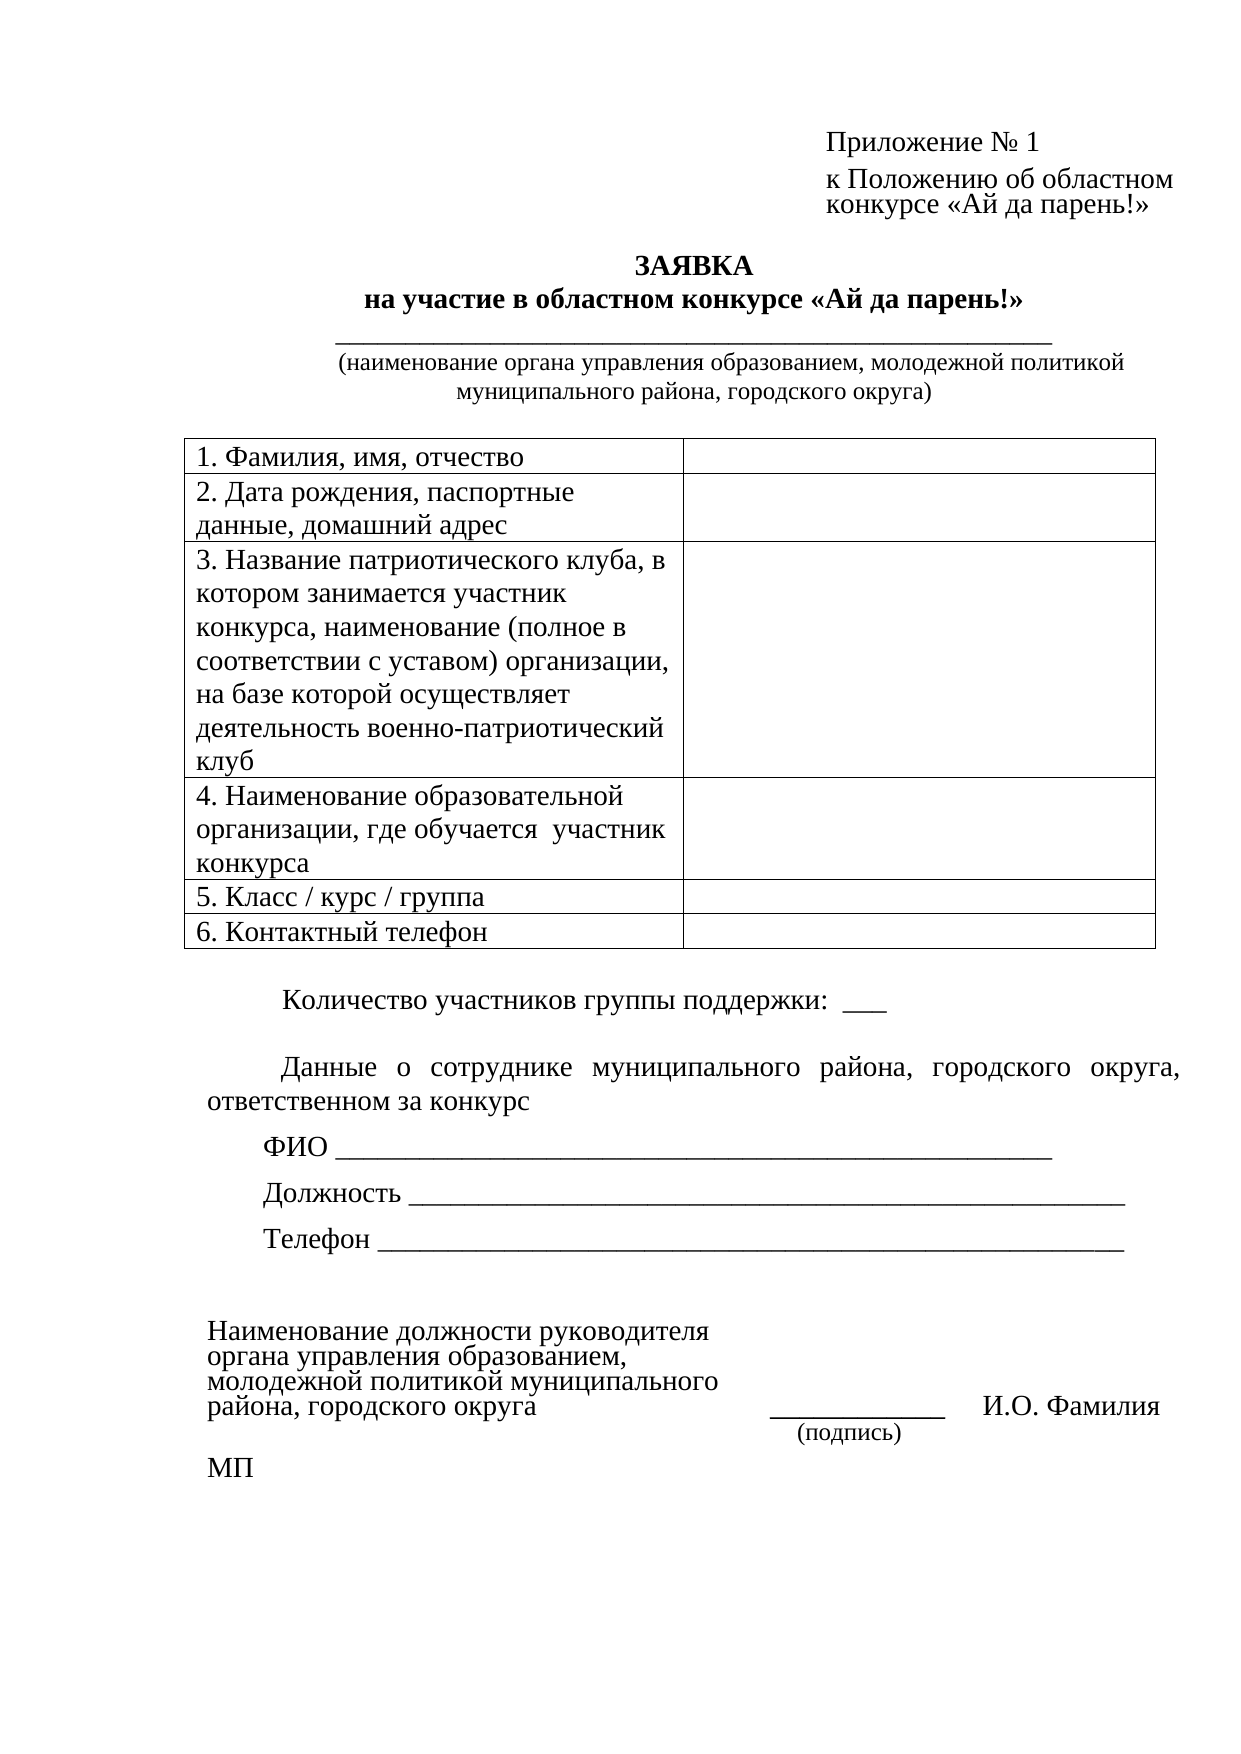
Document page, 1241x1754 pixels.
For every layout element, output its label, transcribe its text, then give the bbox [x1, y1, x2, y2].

table_cell 2. Дата рождения, паспортные данные, домашний адрес [185, 474, 683, 541]
text на участие в областном конкурсе «Ай да парень!» [207, 281, 1181, 315]
text Наименование должности руководителя [207, 1321, 1181, 1346]
text Должность ___________________________________________________ [207, 1175, 1181, 1208]
table_header [684, 439, 1155, 473]
table_cell 6. Контактный телефон [185, 914, 683, 948]
table_cell [684, 914, 1155, 948]
table_cell [684, 778, 1155, 878]
table_cell [684, 880, 1155, 913]
text МП [207, 1446, 1181, 1483]
table_cell 5. Класс / курс / группа [185, 880, 683, 913]
text конкурсе «Ай да парень!» [826, 194, 1181, 219]
text органа управления образованием, [207, 1346, 1181, 1371]
text к Положению об областном [826, 169, 1181, 194]
text Количество участников группы поддержки: ___ [207, 982, 1181, 1016]
text Телефон _____________________________________________________ [207, 1221, 1181, 1254]
table_header 1. Фамилия, имя, отчество [185, 439, 683, 473]
text Данные о сотруднике муниципального района, городского округа, ответственном за конкурс [207, 1049, 1181, 1116]
table_cell [684, 474, 1155, 541]
table_cell 4. Наименование образовательной организации, где обучается участник конкурса [185, 778, 683, 878]
text ФИО ___________________________________________________ [207, 1129, 1181, 1162]
text молодежной политикой муниципального [207, 1371, 1181, 1396]
text района, городского округа ____________ И.О. Фамилия (подпись) [207, 1396, 1181, 1446]
text (наименование органа управления образованием, молодежной политикой муниципального района, городского округа) [207, 347, 1181, 405]
text Приложение № 1 [826, 131, 1181, 156]
text ЗАЯВКА [207, 248, 1181, 281]
table_cell [684, 542, 1155, 777]
text ___________________________________________________ [207, 315, 1181, 347]
table_cell 3. Название патриотического клуба, в котором занимается участник конкурса, наименование (полное в соответствии с уставом) организации, на базе которой осуществляет деятельность военно-патриотический клуб [185, 542, 683, 777]
